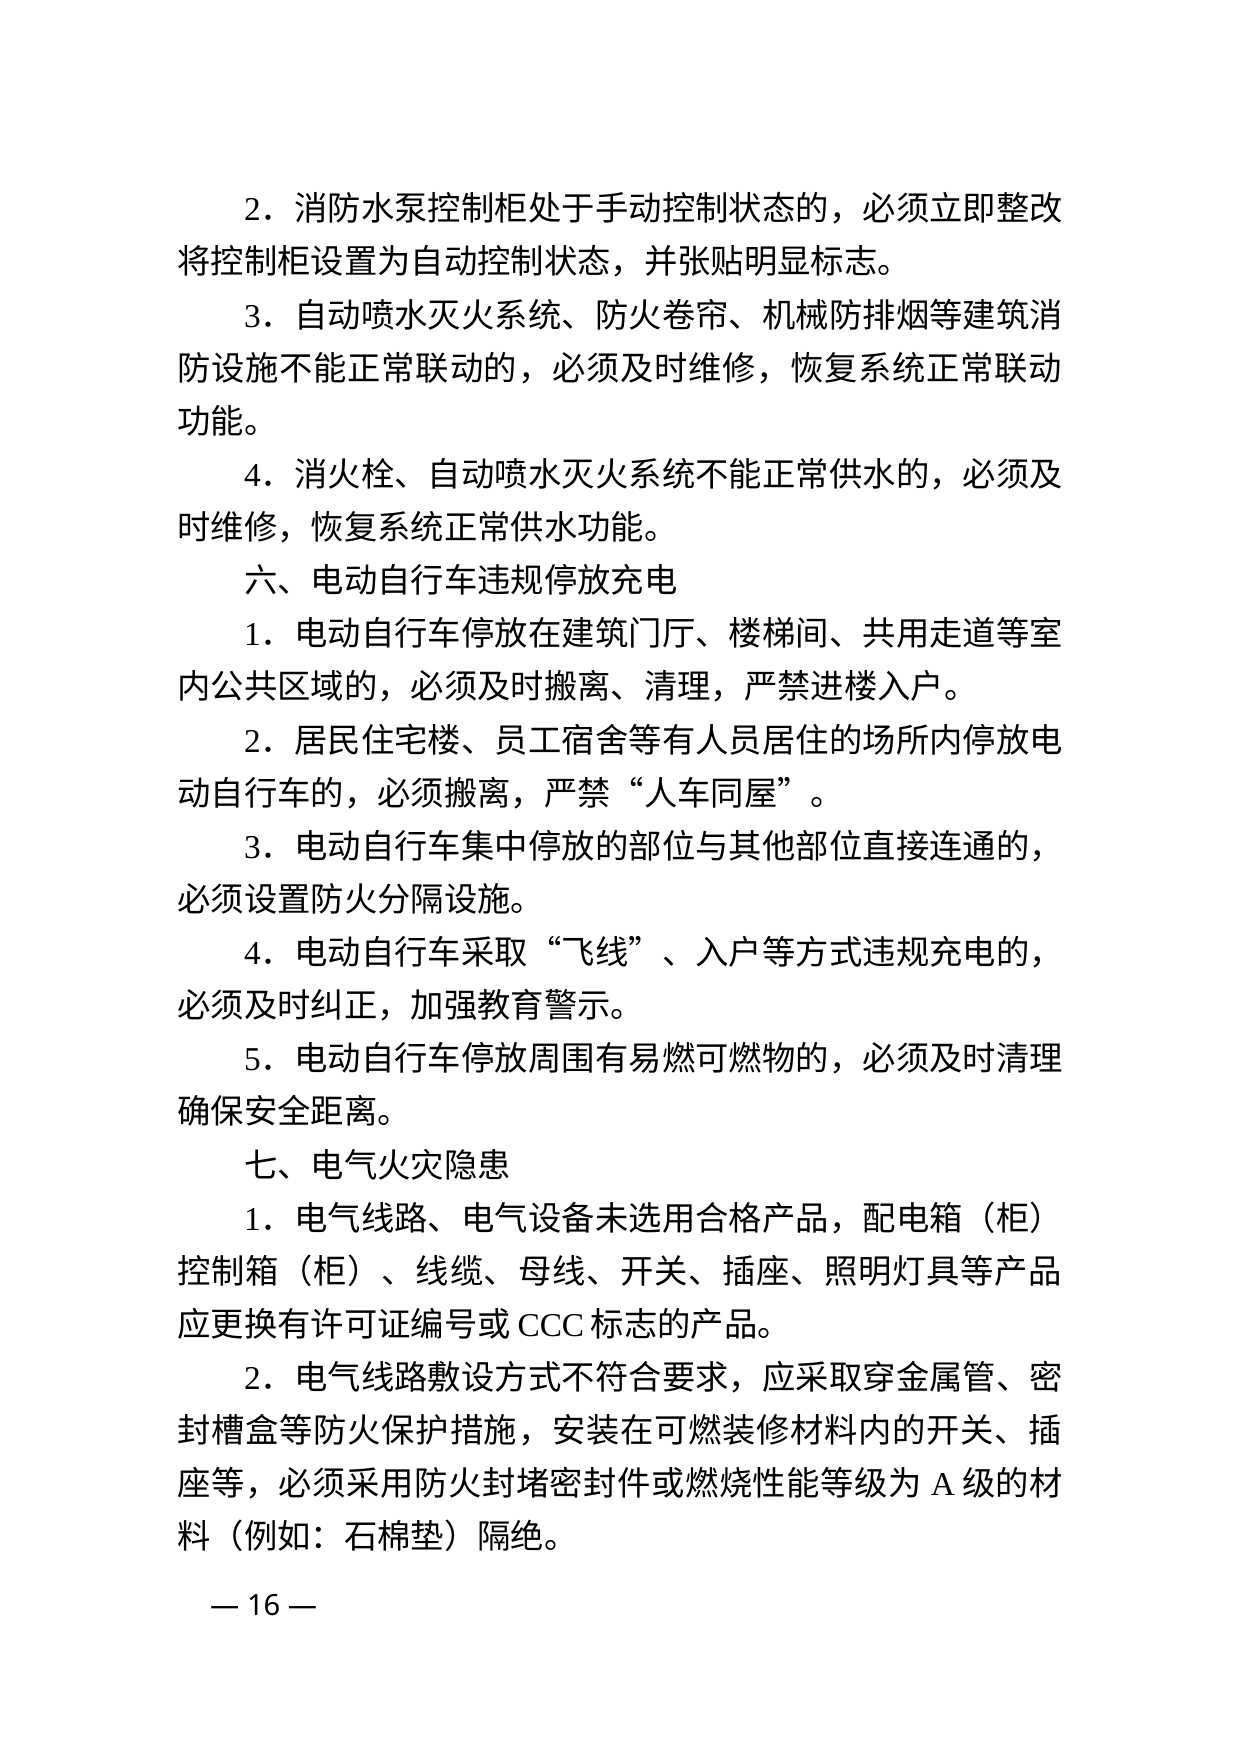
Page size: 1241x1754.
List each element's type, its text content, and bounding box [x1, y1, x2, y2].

text 七、电气火灾隐患 [177, 1134, 1063, 1188]
text 2．电气线路敷设方式不符合要求，应采取穿金属管、密封槽盒等防火保护措施，安装在可燃装修材料内的开关、插座等，必须采用防火封堵密封件或燃烧性能等级为A级的材料（例如：石棉垫）隔绝。 [177, 1347, 1063, 1559]
text 4．消火栓、自动喷水灭火系统不能正常供水的，必须及时维修，恢复系统正常供水功能。 [177, 444, 1063, 550]
text 六、电动自行车违规停放充电 [177, 550, 1063, 603]
text 2．消防水泵控制柜处于手动控制状态的，必须立即整改，将控制柜设置为自动控制状态，并张贴明显标志。 [177, 178, 1063, 284]
text 3．电动自行车集中停放的部位与其他部位直接连通的，必须设置防火分隔设施。 [177, 816, 1063, 922]
text 2．居民住宅楼、员工宿舍等有人员居住的场所内停放电动自行车的，必须搬离，严禁“人车同屋”。 [177, 709, 1063, 816]
text 5．电动自行车停放周围有易燃可燃物的，必须及时清理，确保安全距离。 [177, 1028, 1063, 1134]
text 1．电动自行车停放在建筑门厅、楼梯间、共用走道等室内公共区域的，必须及时搬离、清理，严禁进楼入户。 [177, 603, 1063, 709]
text 4．电动自行车采取“飞线”、入户等方式违规充电的，必须及时纠正，加强教育警示。 [177, 922, 1063, 1028]
text 1．电气线路、电气设备未选用合格产品，配电箱（柜）、控制箱（柜）、线缆、母线、开关、插座、照明灯具等产品应更换有许可证编号或CCC标志的产品。 [177, 1188, 1063, 1347]
text 3．自动喷水灭火系统、防火卷帘、机械防排烟等建筑消防设施不能正常联动的，必须及时维修，恢复系统正常联动功能。 [177, 284, 1063, 444]
